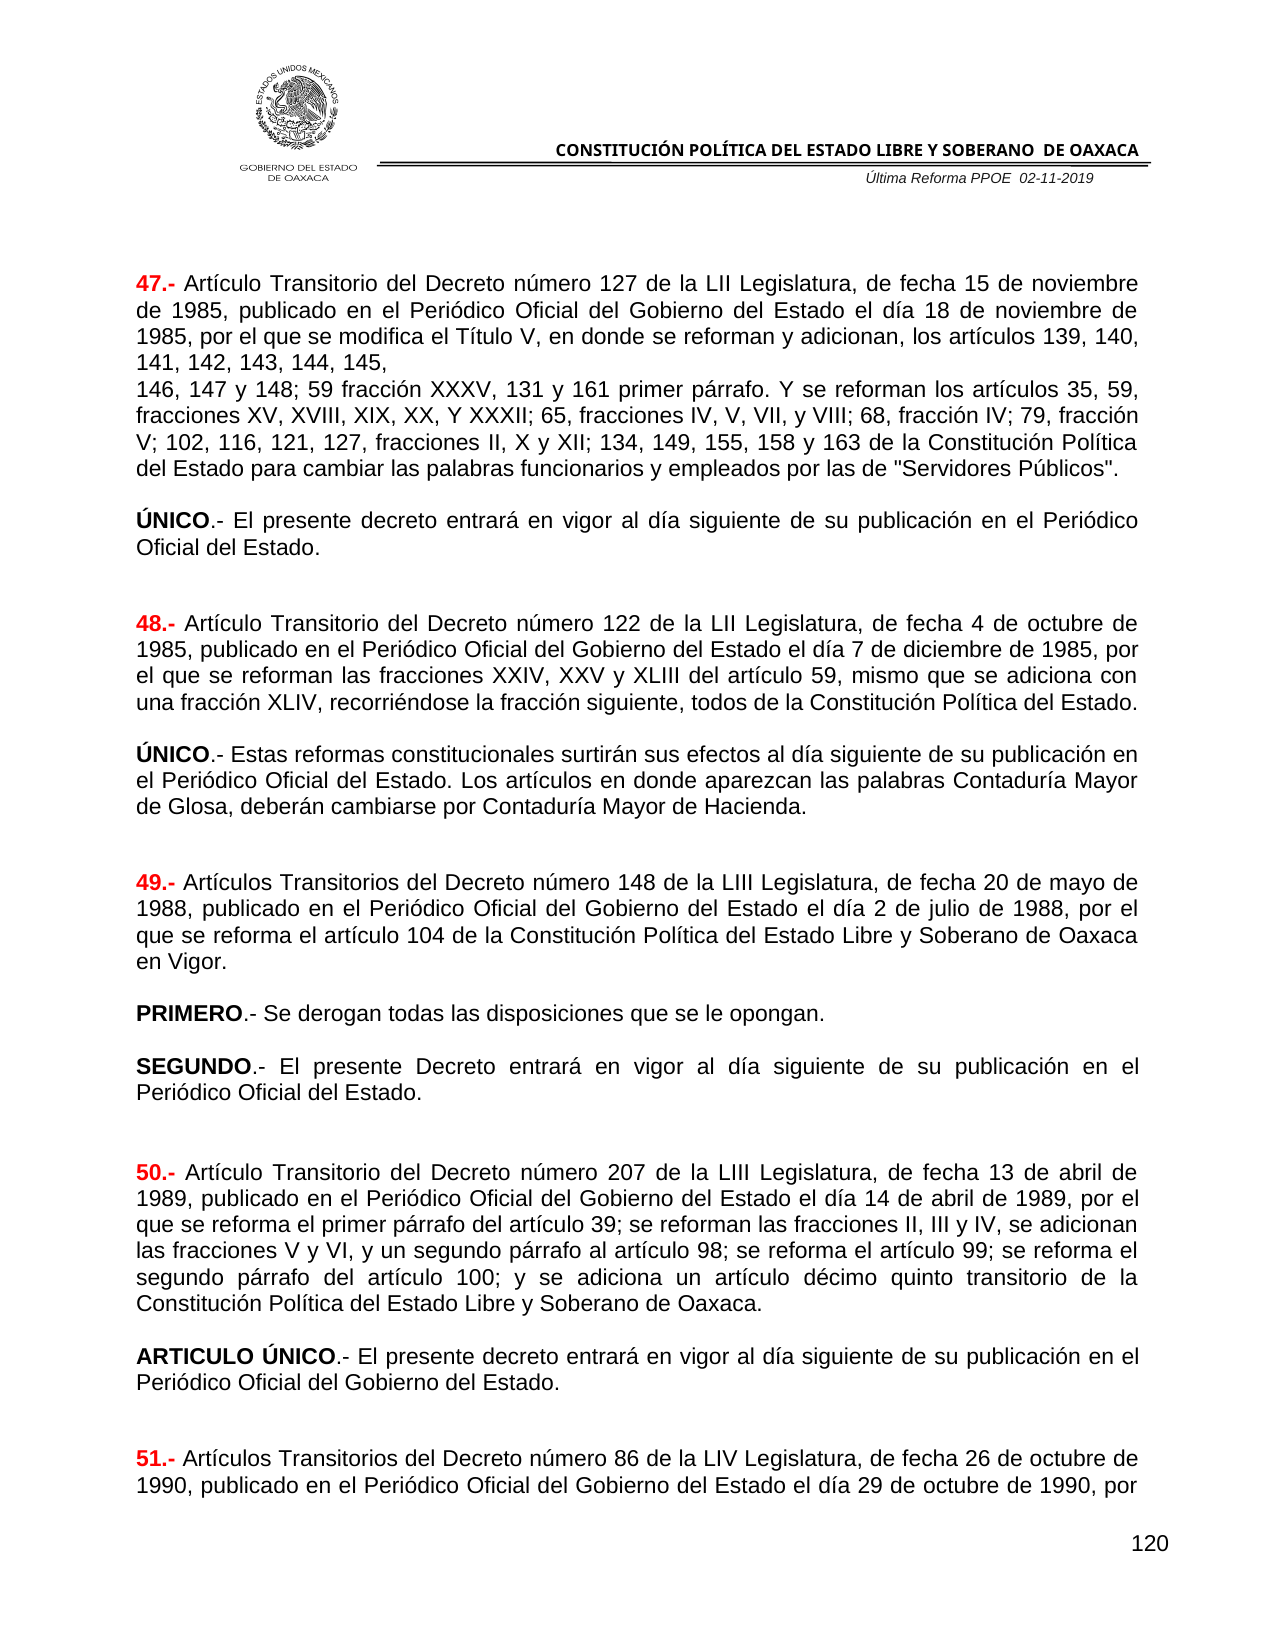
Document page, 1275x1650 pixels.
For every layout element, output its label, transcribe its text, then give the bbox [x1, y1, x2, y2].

text SEGUNDO.- El presente Decreto entrará en vigor al día siguiente de su publicación en el Periódico Oficial del Estado. [136, 1053, 1139, 1106]
text 50.- Artículo Transitorio del Decreto número 207 de la LIII Legislatura, de fecha 13 de abril de 1989, publicado en el Periódico Oficial del Gobierno del Estado el día 14 de abril de 1989, por el que se reforma el primer párrafo del artículo 39; se reforman las fracciones II, III y IV, se adicionan las fracciones V y VI, y un segundo párrafo al artículo 98; se reforma el artículo 99; se reforma el segundo párrafo del artículo 100; y se adiciona un artículo décimo quinto transitorio de la Constitución Política del Estado Libre y Soberano de Oaxaca. [136, 1158, 1139, 1317]
text 48.- Artículo Transitorio del Decreto número 122 de la LII Legislatura, de fecha 4 de octubre de 1985, publicado en el Periódico Oficial del Gobierno del Estado el día 7 de diciembre de 1985, por el que se reforman las fracciones XXIV, XXV y XLIII del artículo 59, mismo que se adiciona con una fracción XLIV, recorriéndose la fracción siguiente, todos de la Constitución Política del Estado. [136, 610, 1139, 715]
text ÚNICO.- Estas reformas constitucionales surtirán sus efectos al día siguiente de su publicación en el Periódico Oficial del Estado. Los artículos en donde aparezcan las palabras Contaduría Mayor de Glosa, deberán cambiarse por Contaduría Mayor de Hacienda. [136, 741, 1139, 819]
text ARTICULO ÚNICO.- El presente decreto entrará en vigor al día siguiente de su publicación en el Periódico Oficial del Gobierno del Estado. [136, 1343, 1139, 1396]
text PRIMERO.- Se derogan todas las disposiciones que se le opongan. [136, 1000, 1139, 1027]
text ÚNICO.- El presente decreto entrará en vigor al día siguiente de su publicación en el Periódico Oficial del Estado. [136, 507, 1139, 560]
text 146, 147 y 148; 59 fracción XXXV, 131 y 161 primer párrafo. Y se reforman los artículos 35, 59, fracciones XV, XVIII, XIX, XX, Y XXXII; 65, fracciones IV, V, VII, y VIII; 68, fracción IV; 79, fracción V; 102, 116, 121, 127, fracciones II, X y XII; 134, 149, 155, 158 y 163 de la Constitución Política del Estado para cambiar las palabras funcionarios y empleados por las de "Servidores Públicos". [136, 376, 1139, 481]
text 47.- Artículo Transitorio del Decreto número 127 de la LII Legislatura, de fecha 15 de noviembre de 1985, publicado en el Periódico Oficial del Gobierno del Estado el día 18 de noviembre de 1985, por el que se modifica el Título V, en donde se reforman y adicionan, los artículos 139, 140, 141, 142, 143, 144, 145, [136, 270, 1139, 376]
picture [237, 62, 360, 184]
text 49.- Artículos Transitorios del Decreto número 148 de la LIII Legislatura, de fecha 20 de mayo de 1988, publicado en el Periódico Oficial del Gobierno del Estado el día 2 de julio de 1988, por el que se reforma el artículo 104 de la Constitución Política del Estado Libre y Soberano de Oaxaca en Vigor. [136, 869, 1139, 974]
